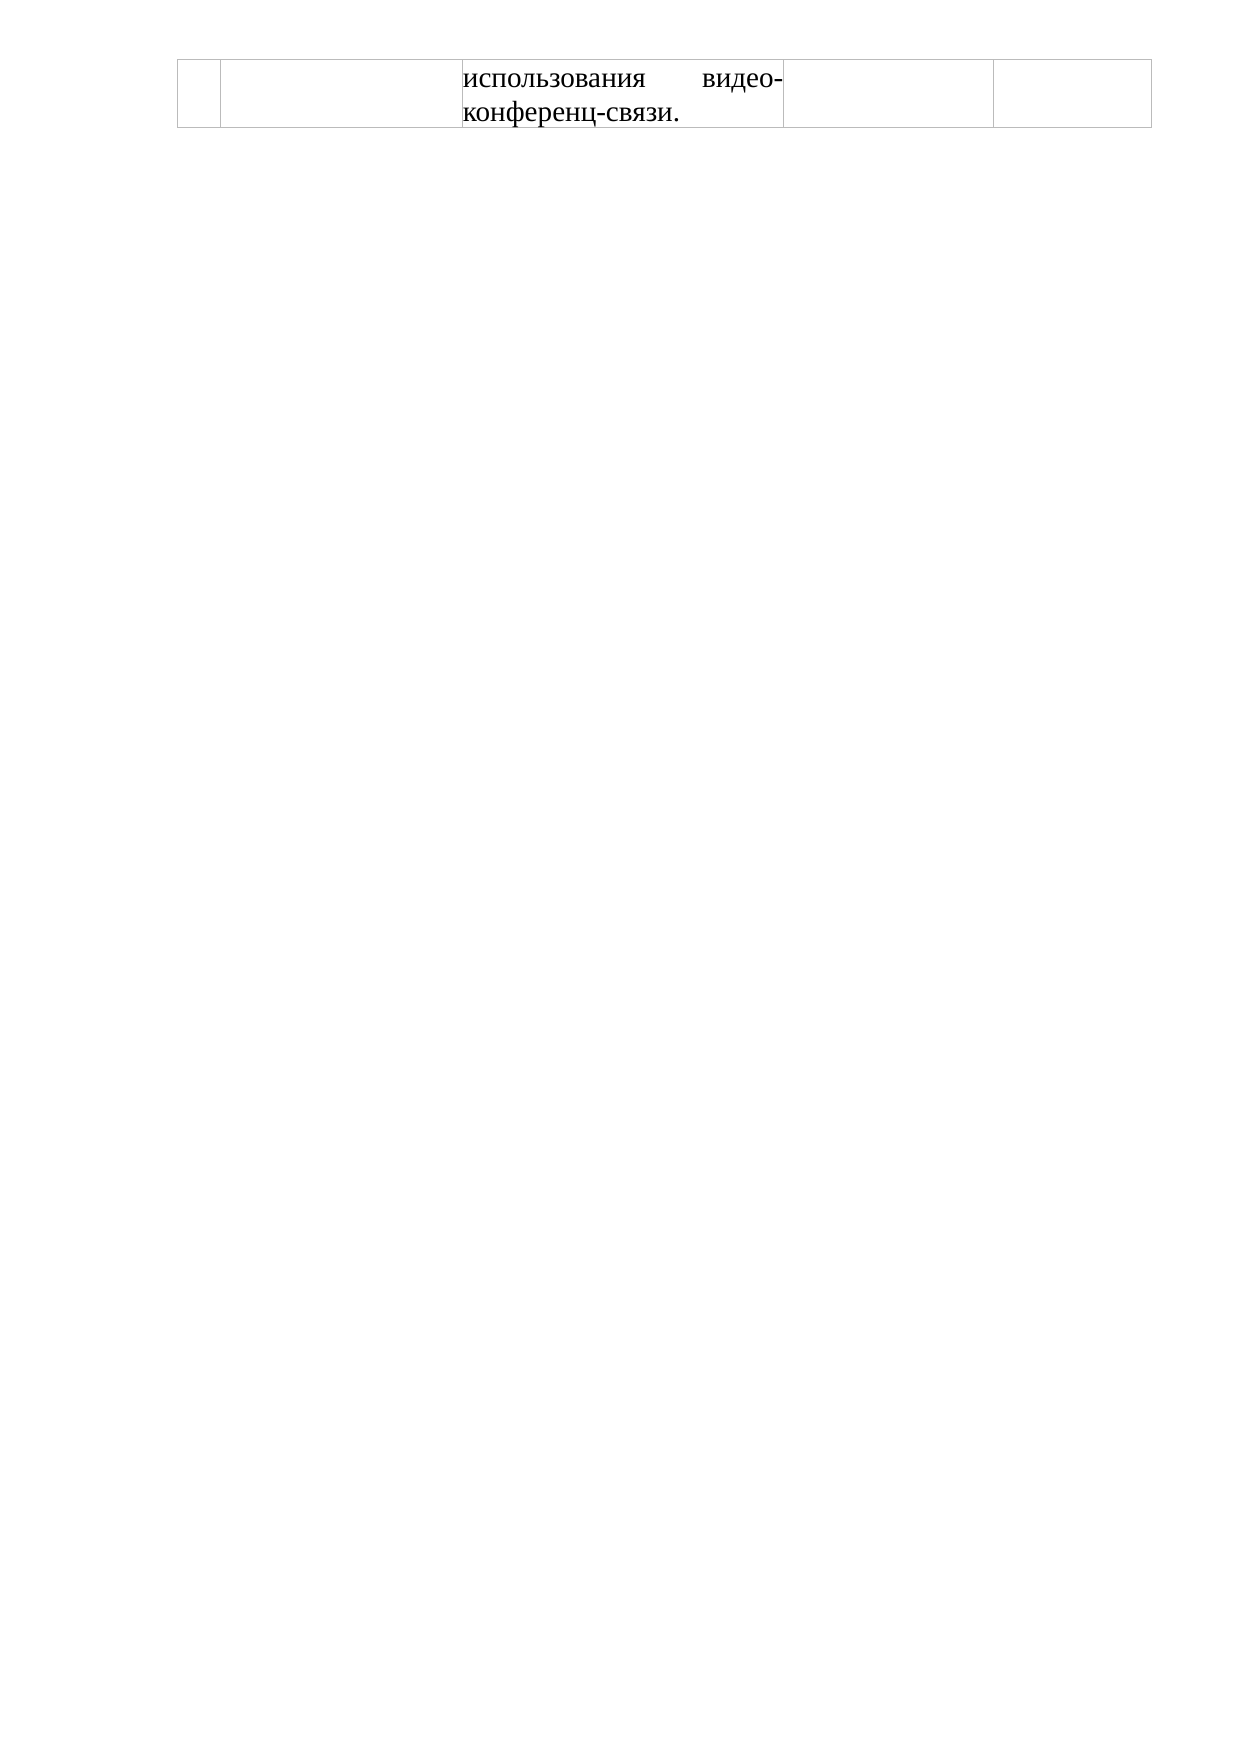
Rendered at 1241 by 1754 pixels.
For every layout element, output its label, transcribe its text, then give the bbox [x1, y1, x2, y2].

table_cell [463, 60, 783, 127]
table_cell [221, 60, 462, 127]
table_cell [994, 60, 1151, 127]
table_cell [784, 60, 993, 127]
table_cell 5. [178, 60, 220, 127]
